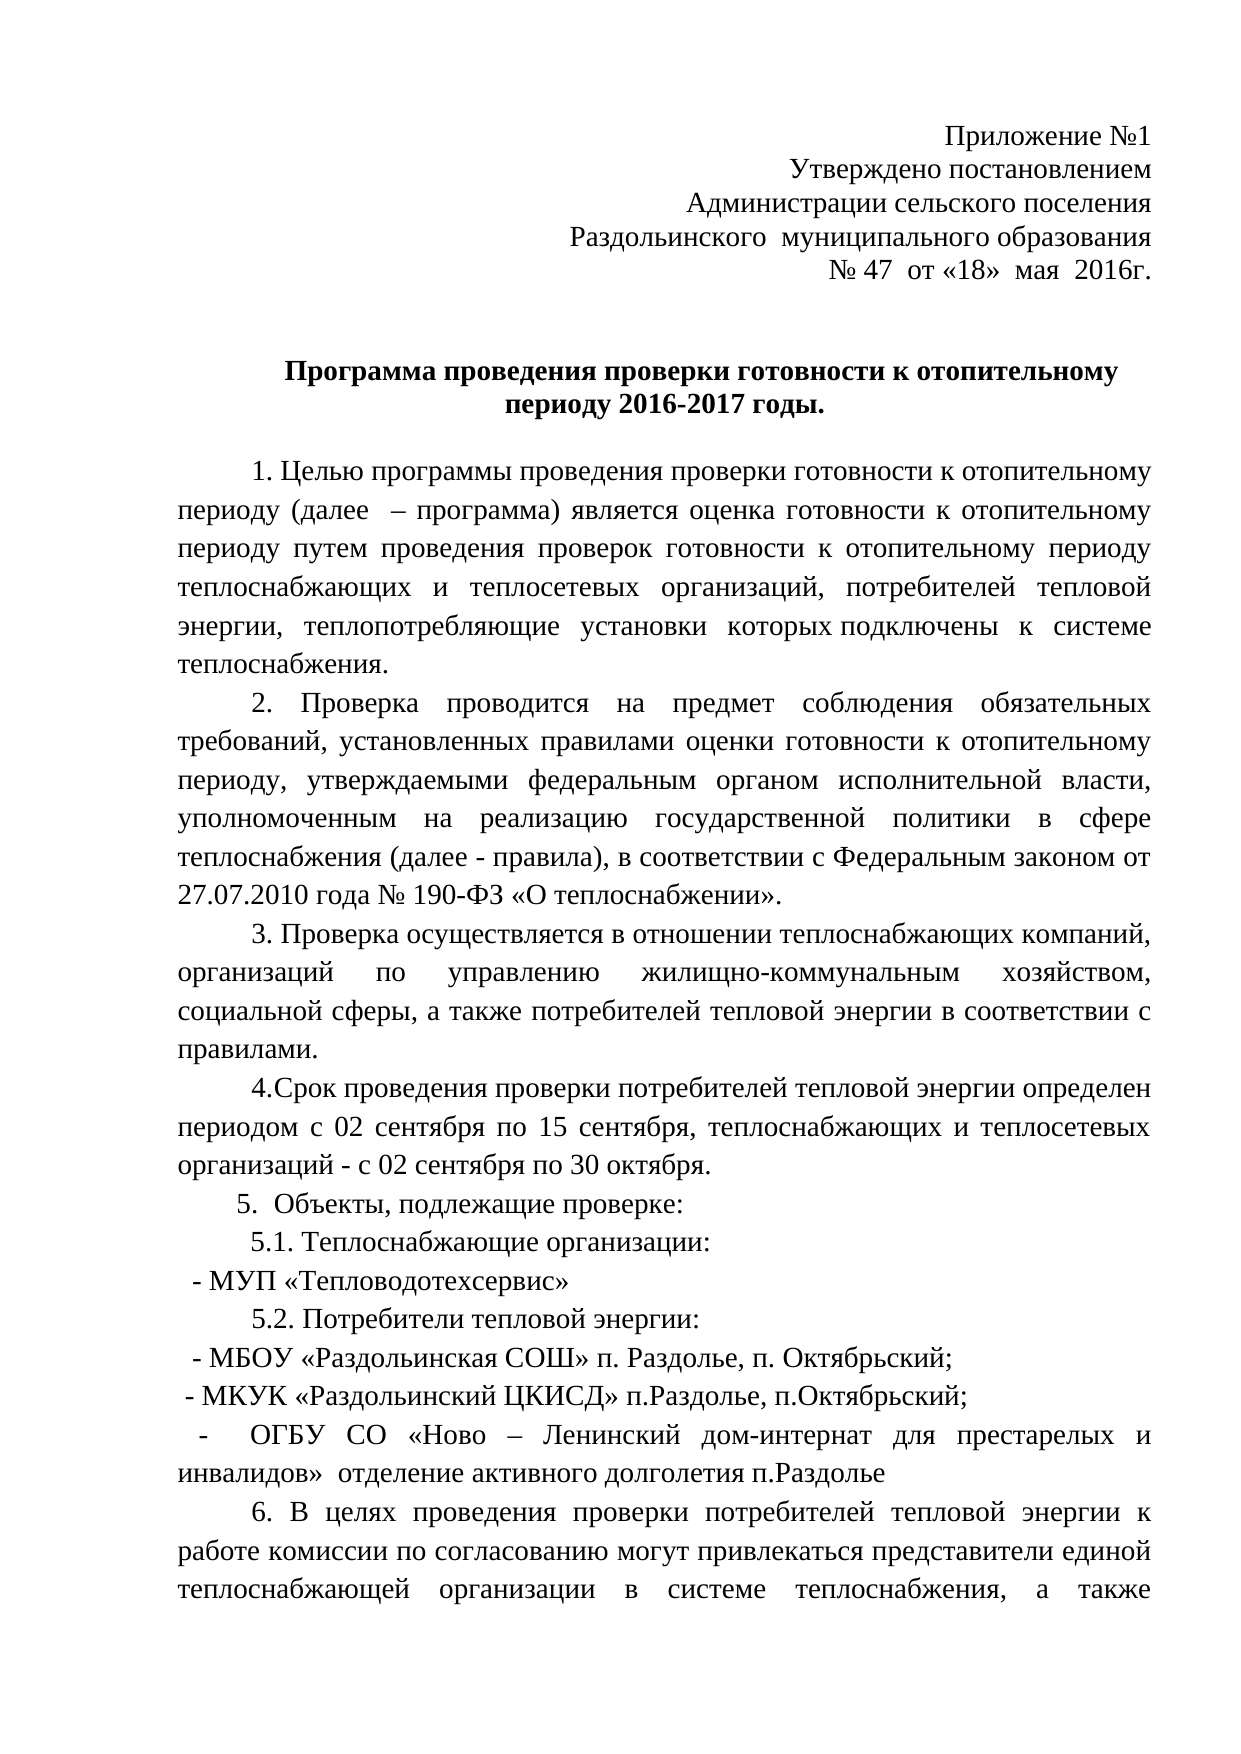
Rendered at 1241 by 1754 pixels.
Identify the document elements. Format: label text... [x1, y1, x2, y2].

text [177, 1494, 1152, 1605]
text - МКУК «Раздольинский ЦКИСД» п.Раздолье, п.Октябрьский; [177, 1378, 1152, 1412]
text - МУП «Тепловодотехсервис» [177, 1263, 1152, 1296]
text № 47 от «18» мая 2016г. [177, 252, 1152, 286]
text 5.2. Потребители тепловой энергии: [177, 1301, 1152, 1335]
text Приложение №1 [177, 118, 1152, 152]
list Срок проведения проверки потребителей тепловой энергии определен периодом с 02 сентября по 15 сентября, теплоснабжающих и теплосетевых организаций - с 02 сентября по 30 октября. [177, 1070, 1152, 1181]
text Программа проведения проверки готовности к отопительному периоду 2016-2017 годы. [177, 353, 1152, 420]
text - МБОУ «Раздольинская СОШ» п. Раздолье, п. Октябрьский; [177, 1340, 1152, 1373]
text Раздольинского муниципального образования [177, 219, 1152, 252]
text Утверждено постановлением [177, 152, 1152, 185]
list Объекты, подлежащие проверке: [236, 1186, 1152, 1219]
text - ОГБУ СО «Ново – Ленинский дом-интернат для престарелых и инвалидов» отделение активного долголетия п.Раздолье [177, 1417, 1152, 1489]
text Администрации сельского поселения [177, 185, 1152, 219]
text 5.1. Теплоснабжающие организации: [177, 1224, 1152, 1258]
text 2. Проверка проводится на предмет соблюдения обязательных требований, установленных правилами оценки готовности к отопительному периоду, утверждаемыми федеральным органом исполнительной власти, уполномоченным на реализацию государственной политики в сфере теплоснабжения (далее - правила), в соответствии с Федеральным законом от 27.07.2010 года № 190-ФЗ «О теплоснабжении». [177, 685, 1152, 911]
text 1. Целью программы проведения проверки готовности к отопительному периоду (далее – программа) является оценка готовности к отопительному периоду путем проведения проверок готовности к отопительному периоду теплоснабжающих и теплосетевых организаций, потребителей тепловой энергии, теплопотребляющие установки которых подключены к системе теплоснабжения. [177, 453, 1152, 680]
text 3. Проверка осуществляется в отношении теплоснабжающих компаний, организаций по управлению жилищно-коммунальным хозяйством, социальной сферы, а также потребителей тепловой энергии в соответствии с правилами. [177, 916, 1152, 1065]
